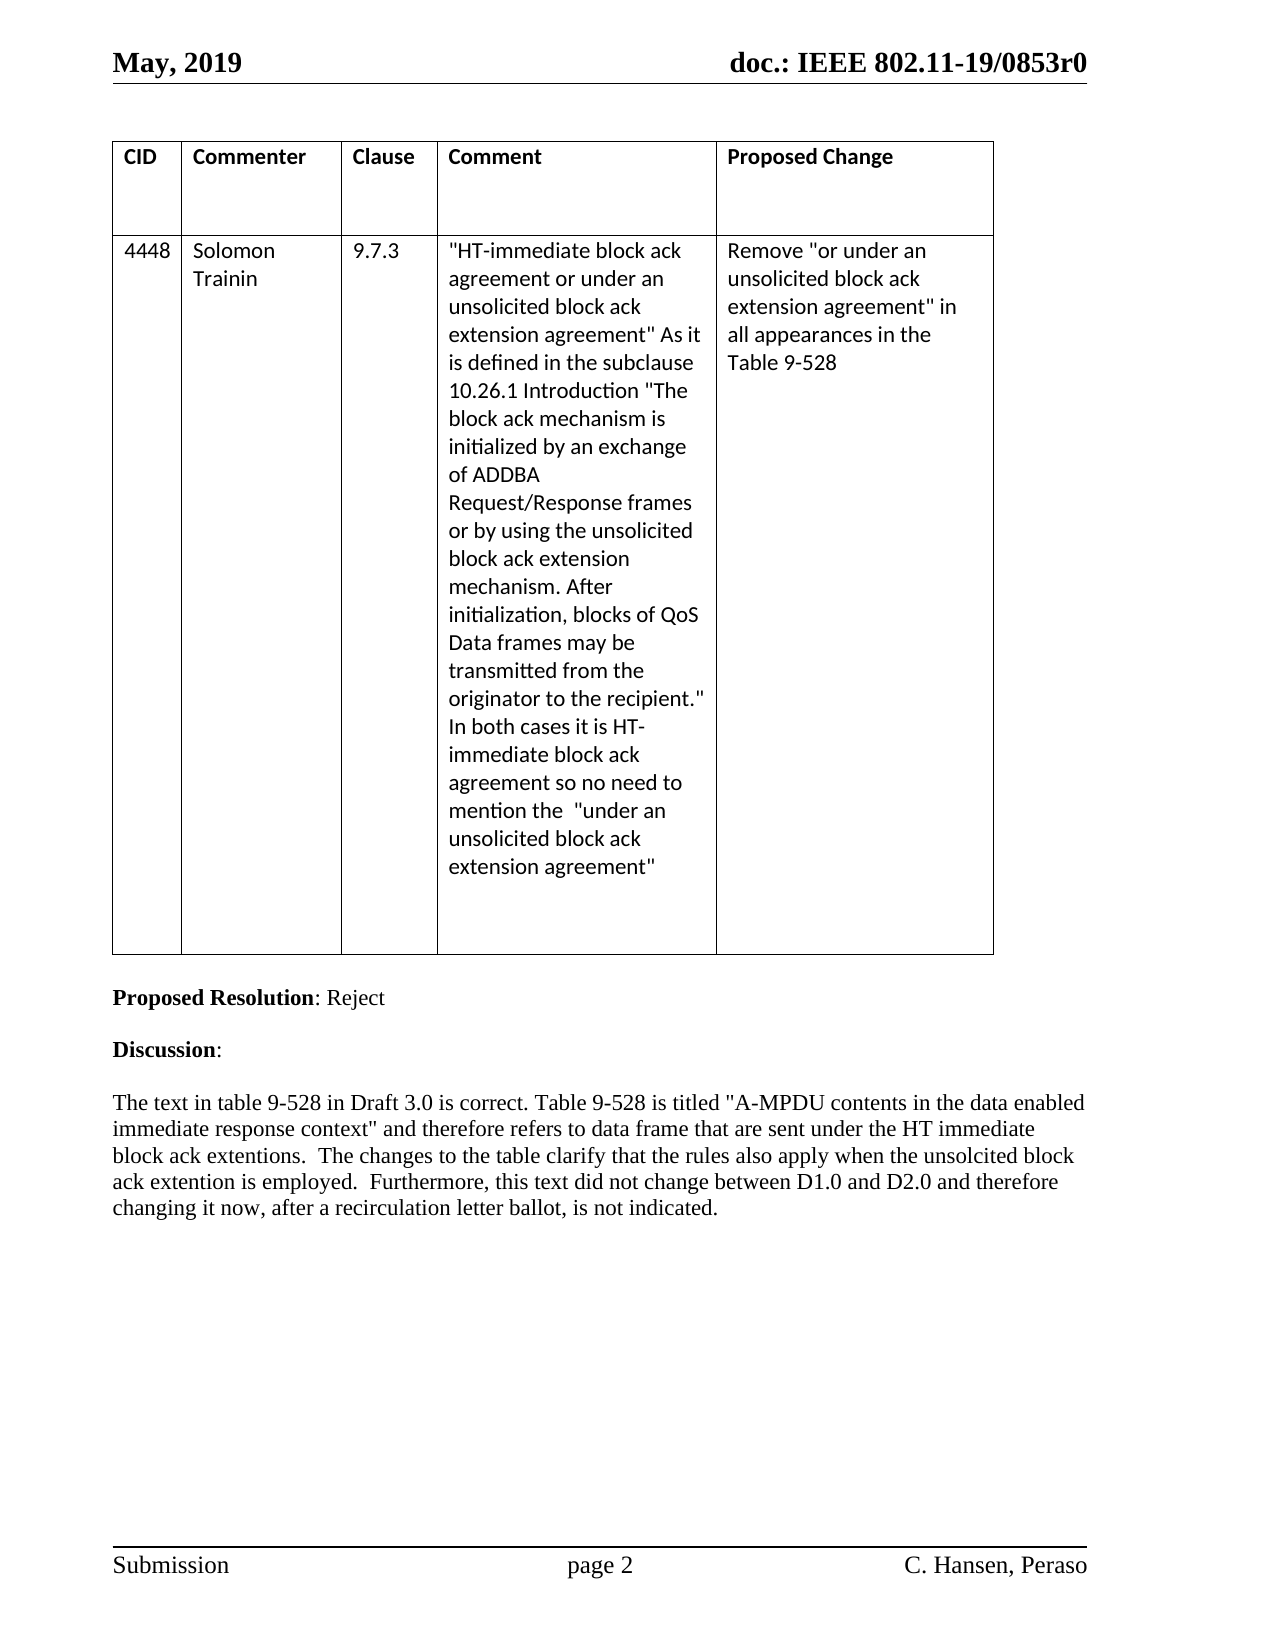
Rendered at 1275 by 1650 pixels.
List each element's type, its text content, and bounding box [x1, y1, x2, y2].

table_cell "HT-immediate block ack agreement or under an unsolicited block ack extension agreement" As it is defined in the subclause 10.26.1 Introduction "The block ack mechanism is initialized by an exchange of ADDBA Request/Response frames or by using the unsolicited block ack extension mechanism. After initialization, blocks of QoS Data frames may be transmitted from the originator to the recipient." In both cases it is HT-immediate block ack agreement so no need to mention the "under an unsolicited block ack extension agreement" [438, 236, 716, 954]
table_header Comment [438, 142, 716, 235]
table_cell Remove "or under an unsolicited block ack extension agreement" in all appearances in the Table 9-528 [717, 236, 993, 954]
table_header Clause [342, 142, 437, 235]
table_header Proposed Change [717, 142, 993, 235]
text Proposed Resolution: Reject [112, 983, 1087, 1010]
table_header Commenter [182, 142, 341, 235]
table_cell 4448 [113, 236, 181, 954]
text immediate response context" and therefore refers to data frame that are sent under the HT immediate block ack extentions. The changes to the table clarify that the rules also apply when the unsolcited block ack extention is employed. Furthermore, this text did not change between D1.0 and D2.0 and therefore changing it now, after a recirculation letter ballot, is not indicated. [112, 1115, 1087, 1221]
table_cell Solomon Trainin [182, 236, 341, 954]
text The text in table 9-528 in Draft 3.0 is correct. Table 9-528 is titled "A-MPDU contents in the data enabled [112, 1089, 1087, 1115]
table_cell 9.7.3 [342, 236, 437, 954]
text Discussion: [112, 1036, 1087, 1063]
table_header CID [113, 142, 181, 235]
